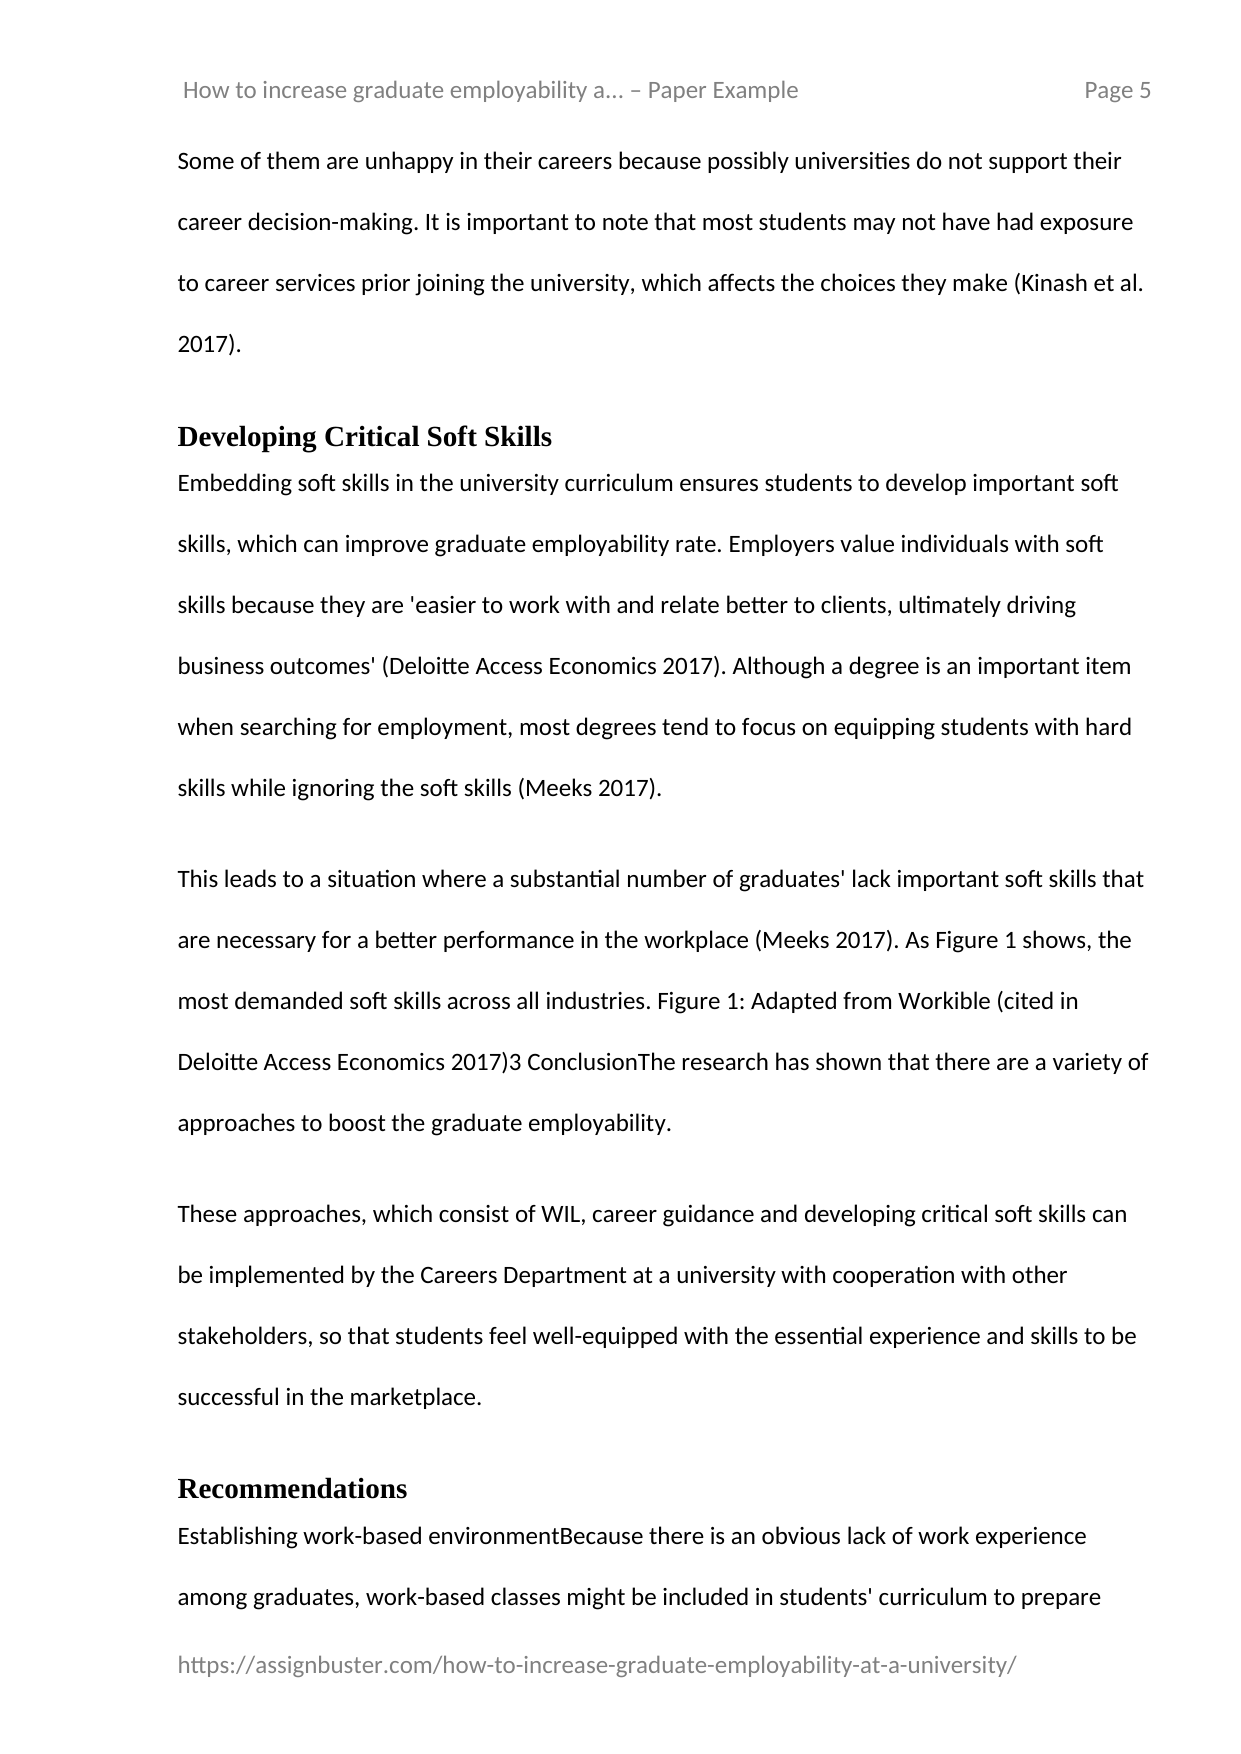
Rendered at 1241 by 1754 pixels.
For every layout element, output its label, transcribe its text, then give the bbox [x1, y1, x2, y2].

subtitle Recommendations [177, 1471, 1152, 1505]
subtitle Developing Critical Soft Skills [177, 419, 1152, 452]
text Some of them are unhappy in their careers because possibly universities do not support their career decision-making. It is important to note that most students may not have had exposure to career services prior joining the university, which affects the choices they make (Kinash et al. 2017). [177, 145, 1152, 359]
text This leads to a situation where a substantial number of graduates' lack important soft skills that are necessary for a better performance in the workplace (Meeks 2017). As Figure 1 shows, the most demanded soft skills across all industries. Figure 1: Adapted from Workible (cited in Deloitte Access Economics 2017)3 ConclusionThe research has shown that there are a variety of approaches to boost the graduate employability. [177, 863, 1152, 1138]
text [177, 1520, 1152, 1612]
text These approaches, which consist of WIL, career guidance and developing critical soft skills can be implemented by the Careers Department at a university with cooperation with other stakeholders, so that students feel well-equipped with the essential experience and skills to be successful in the marketplace. [177, 1198, 1152, 1411]
text Embedding soft skills in the university curriculum ensures students to develop important soft skills, which can improve graduate employability rate. Employers value individuals with soft skills because they are 'easier to work with and relate better to clients, ultimately driving business outcomes' (Deloitte Access Economics 2017). Although a degree is an important item when searching for employment, most degrees tend to focus on equipping students with hard skills while ignoring the soft skills (Meeks 2017). [177, 467, 1152, 803]
